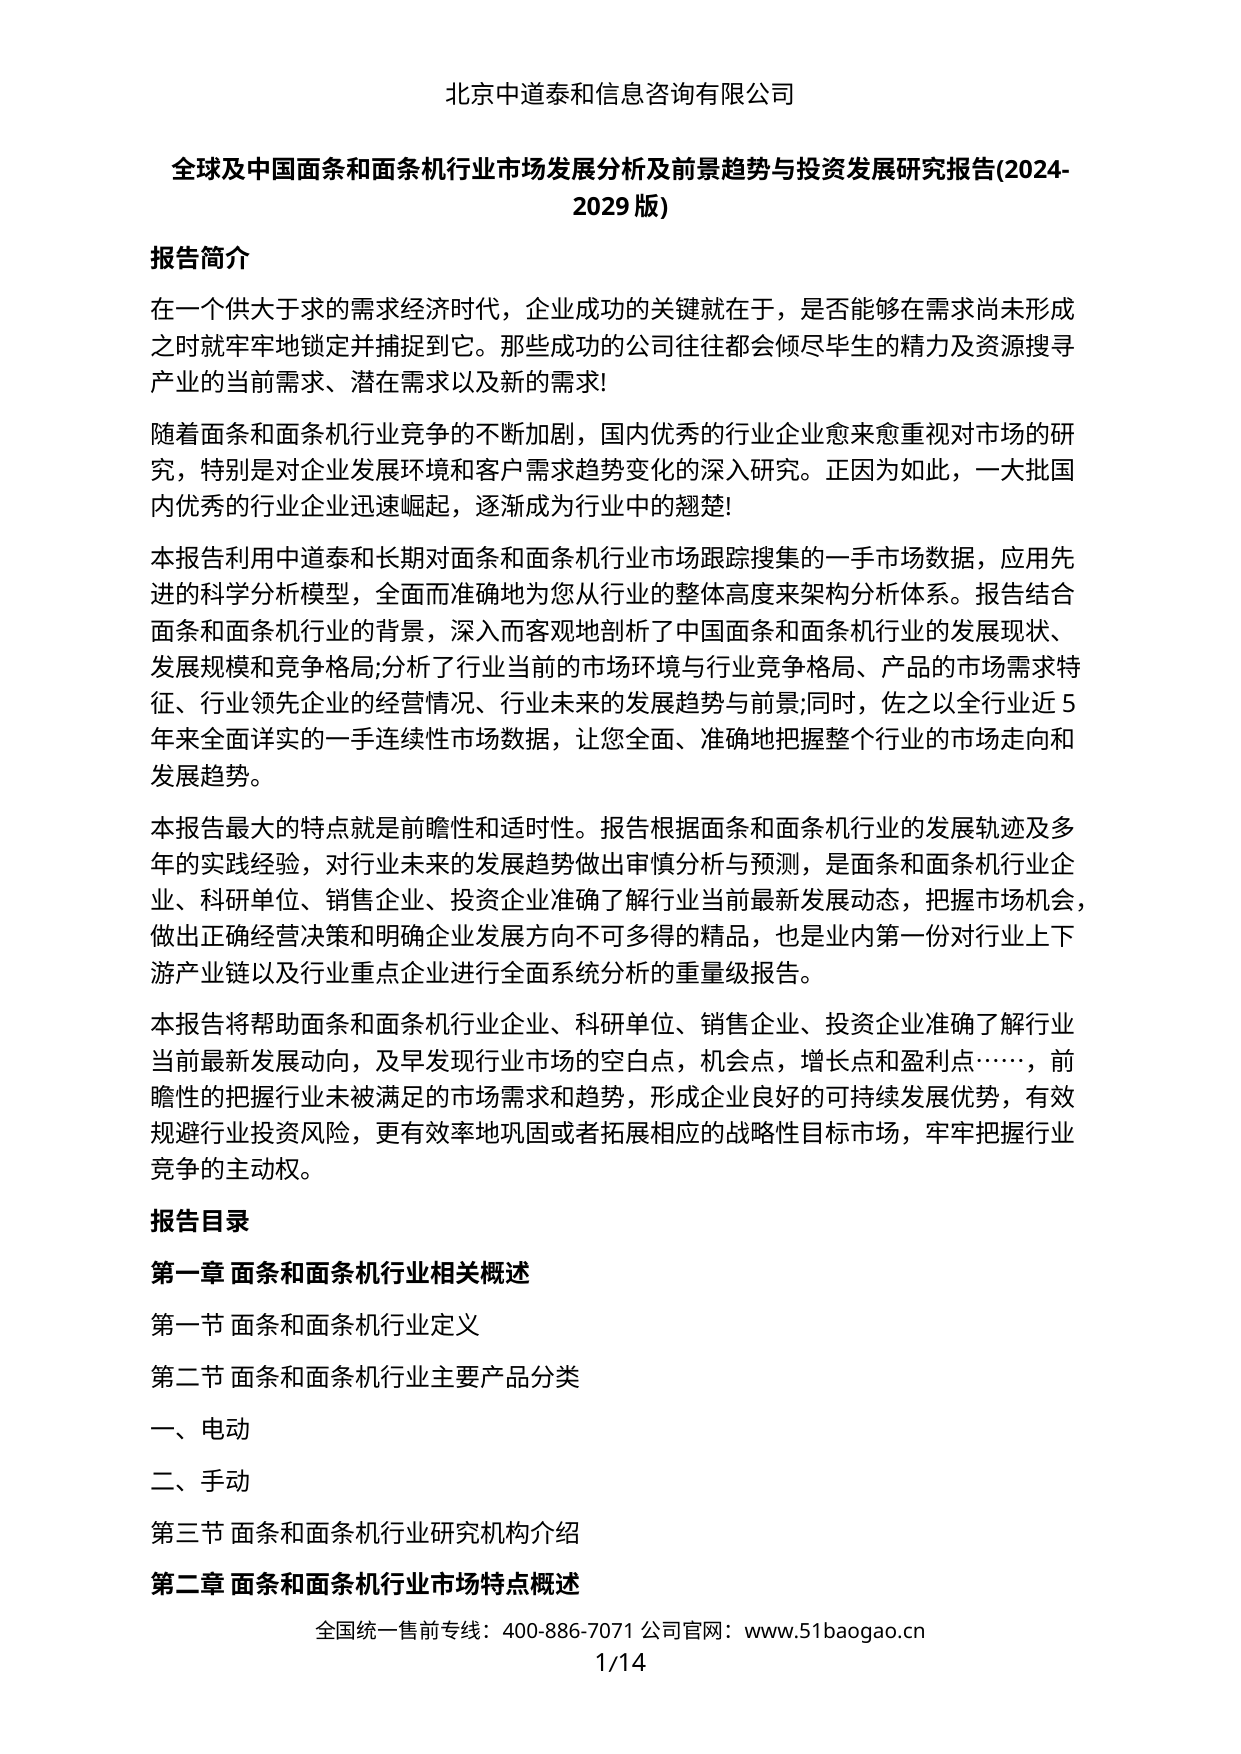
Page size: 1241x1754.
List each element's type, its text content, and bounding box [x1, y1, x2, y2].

text 一、电动 [150, 1409, 1090, 1446]
text 报告目录 [150, 1202, 1090, 1238]
text 本报告最大的特点就是前瞻性和适时性。报告根据面条和面条机行业的发展轨迹及多年的实践经验，对行业未来的发展趋势做出审慎分析与预测，是面条和面条机行业企业、科研单位、销售企业、投资企业准确了解行业当前最新发展动态，把握市场机会，做出正确经营决策和明确企业发展方向不可多得的精品，也是业内第一份对行业上下游产业链以及行业重点企业进行全面系统分析的重量级报告。 [150, 808, 1090, 989]
text 全球及中国面条和面条机行业市场发展分析及前景趋势与投资发展研究报告(2024-2029版) [150, 150, 1090, 222]
text 第一章 面条和面条机行业相关概述 [150, 1254, 1090, 1290]
text 第二章 面条和面条机行业市场特点概述 [150, 1565, 1090, 1601]
text 报告简介 [150, 238, 1090, 274]
text 在一个供大于求的需求经济时代，企业成功的关键就在于，是否能够在需求尚未形成之时就牢牢地锁定并捕捉到它。那些成功的公司往往都会倾尽毕生的精力及资源搜寻产业的当前需求、潜在需求以及新的需求! [150, 290, 1090, 399]
text 第三节 面条和面条机行业研究机构介绍 [150, 1513, 1090, 1549]
text 本报告将帮助面条和面条机行业企业、科研单位、销售企业、投资企业准确了解行业当前最新发展动向，及早发现行业市场的空白点，机会点，增长点和盈利点……，前瞻性的把握行业未被满足的市场需求和趋势，形成企业良好的可持续发展优势，有效规避行业投资风险，更有效率地巩固或者拓展相应的战略性目标市场，牢牢把握行业竞争的主动权。 [150, 1005, 1090, 1186]
text 随着面条和面条机行业竞争的不断加剧，国内优秀的行业企业愈来愈重视对市场的研究，特别是对企业发展环境和客户需求趋势变化的深入研究。正因为如此，一大批国内优秀的行业企业迅速崛起，逐渐成为行业中的翘楚! [150, 414, 1090, 523]
text 二、手动 [150, 1461, 1090, 1497]
text 本报告利用中道泰和长期对面条和面条机行业市场跟踪搜集的一手市场数据，应用先进的科学分析模型，全面而准确地为您从行业的整体高度来架构分析体系。报告结合面条和面条机行业的背景，深入而客观地剖析了中国面条和面条机行业的发展现状、发展规模和竞争格局;分析了行业当前的市场环境与行业竞争格局、产品的市场需求特征、行业领先企业的经营情况、行业未来的发展趋势与前景;同时，佐之以全行业近5年来全面详实的一手连续性市场数据，让您全面、准确地把握整个行业的市场走向和发展趋势。 [150, 539, 1090, 792]
text 第二节 面条和面条机行业主要产品分类 [150, 1357, 1090, 1394]
text 第一节 面条和面条机行业定义 [150, 1306, 1090, 1342]
